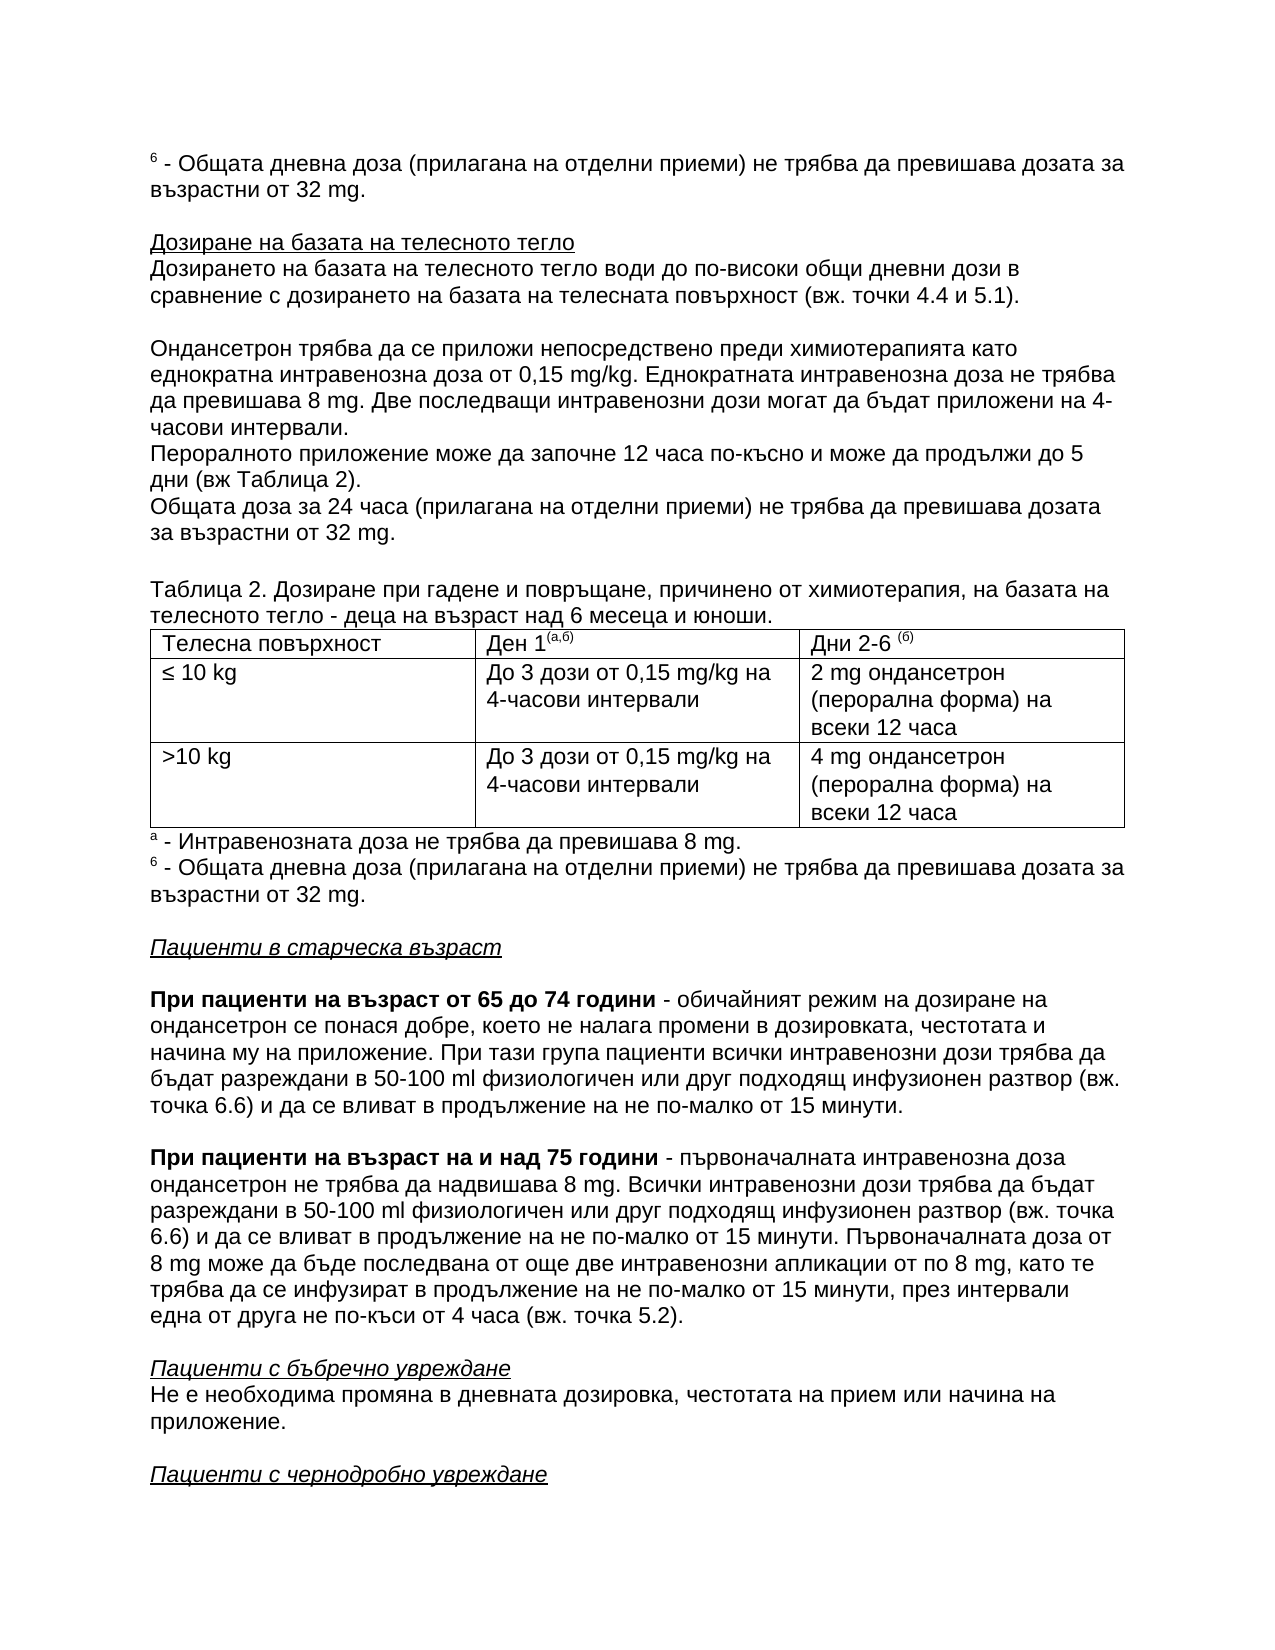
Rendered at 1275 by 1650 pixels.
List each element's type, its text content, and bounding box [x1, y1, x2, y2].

text Не е необходима промяна в дневната дозировка, честотата на прием или начина на приложение. [150, 1381, 1125, 1434]
table_header Дни 2-6 (б) [800, 630, 1124, 657]
text Таблица 2. Дозиране при гадене и повръщане, причинено от химиотерапия, на базата на телесното тегло - деца на възраст над 6 месеца и юноши. [150, 576, 1125, 628]
table_cell ≤ 10 kg [151, 659, 475, 742]
text Пациенти с бъбречно увреждане [150, 1355, 1125, 1381]
table_cell 2 mg ондансетрон (перорална форма) на всеки 12 часа [800, 659, 1124, 742]
text а - Интравенозната доза не трябва да превишава 8 mg. [150, 828, 1125, 854]
text 6 - Общата дневна доза (прилагана на отделни приеми) не трябва да превишава дозата за възрастни от 32 mg. [150, 150, 1125, 203]
text 6 - Общата дневна доза (прилагана на отделни приеми) не трябва да превишава дозата за възрастни от 32 mg. [150, 854, 1125, 907]
text Дозиране на базата на телесното тегло [150, 229, 1125, 255]
table_cell До 3 дози от 0,15 mg/kg на 4-часови интервали [476, 743, 799, 827]
table_cell До 3 дози от 0,15 mg/kg на 4-часови интервали [476, 659, 799, 742]
text При пациенти на възраст на и над 75 години - първоначалната интравенозна доза ондансетрон не трябва да надвишава 8 mg. Всички интравенозни дози трябва да бъдат разреждани в 50-100 ml физиологичен или друг подходящ инфузионен разтвор (вж. точка 6.6) и да се вливат в продължение на не по-малко от 15 минути. Първоначалната доза от 8 mg може да бъде последвана от още две интравенозни апликации от по 8 mg, като те трябва да се инфузират в продължение на не по-малко от 15 минути, през интервали една от друга не по-къси от 4 часа (вж. точка 5.2). [150, 1144, 1125, 1329]
table_cell >10 kg [151, 743, 475, 827]
text Пациенти в старческа възраст [150, 933, 1125, 960]
text Ондансетрон трябва да се приложи непосредствено преди химиотерапията като еднократна интравенозна доза от 0,15 mg/kg. Еднократната интравенозна доза не трябва да превишава 8 mg. Две последващи интравенозни дози могат да бъдат приложени на 4-часови интервали. [150, 334, 1125, 440]
table_cell 4 mg ондансетрон (перорална форма) на всеки 12 часа [800, 743, 1124, 827]
text При пациенти на възраст от 65 до 74 години - обичайният режим на дозиране на ондансетрон се понася добре, което не налага промени в дозировката, честотата и начина му на приложение. При тази група пациенти всички интравенозни дози трябва да бъдат разреждани в 50-100 ml физиологичен или друг подходящ инфузионен разтвор (вж. точка 6.6) и да се вливат в продължение на не по-малко от 15 минути. [150, 986, 1125, 1118]
text Дозирането на базата на телесното тегло води до по-високи общи дневни дози в сравнение с дозирането на базата на телесната повърхност (вж. точки 4.4 и 5.1). [150, 255, 1125, 308]
text Пероралното приложение може да започне 12 часа по-късно и може да продължи до 5 дни (вж Таблица 2). [150, 440, 1125, 493]
table_header Ден 1(а,б) [476, 630, 799, 657]
text Общата доза за 24 часа (прилагана на отделни приеми) не трябва да превишава дозата за възрастни от 32 mg. [150, 493, 1125, 545]
text Пациенти с чернодробно увреждане [150, 1461, 1125, 1487]
table_header Телесна повърхност [151, 630, 475, 657]
